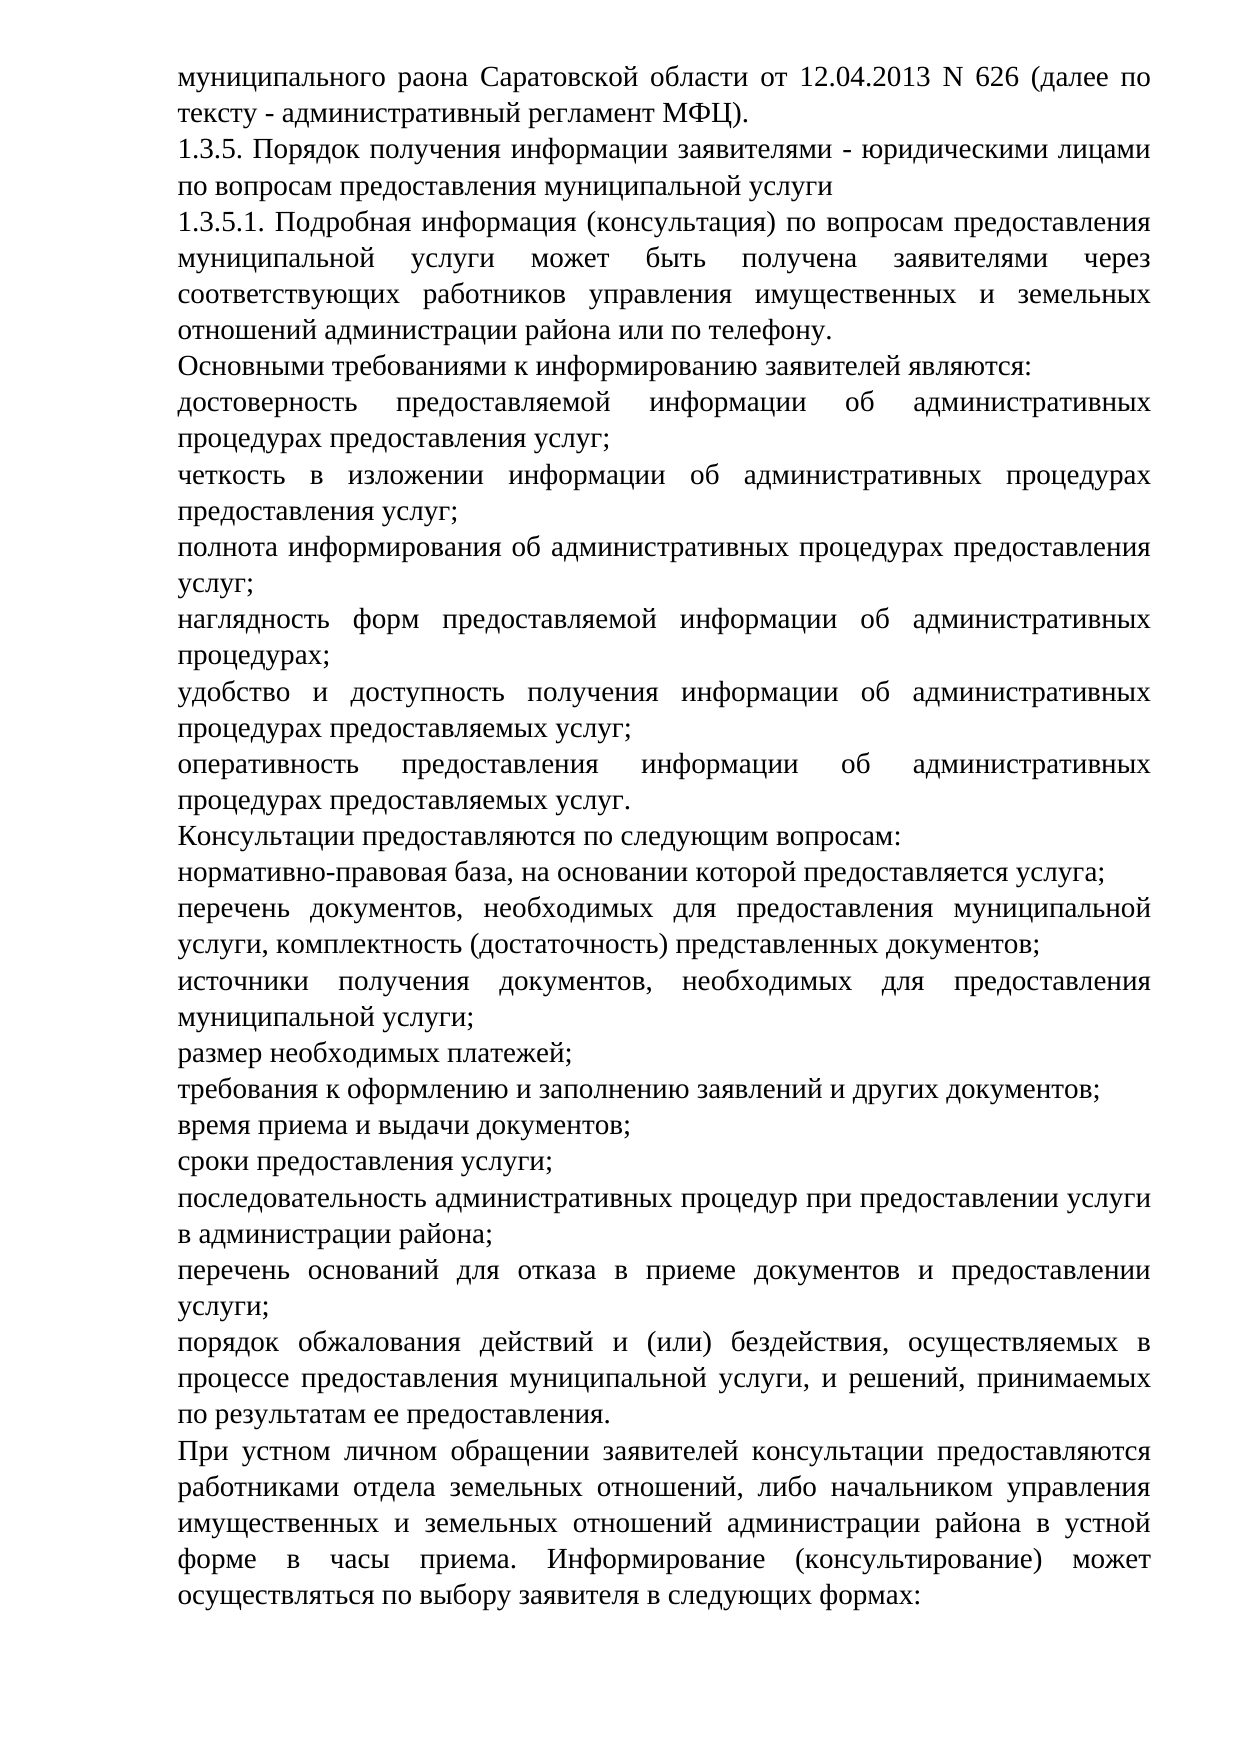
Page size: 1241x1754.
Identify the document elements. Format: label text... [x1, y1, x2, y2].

text требования к оформлению и заполнению заявлений и других документов; [177, 1071, 1152, 1105]
text четкость в изложении информации об административных процедурах предоставления услуг; [177, 457, 1152, 526]
text источники получения документов, необходимых для предоставления муниципальной услуги; [177, 963, 1152, 1032]
text При устном личном обращении заявителей консультации предоставляются работниками отдела земельных отношений, либо начальником управления имущественных и земельных отношений администрации района в устной форме в часы приема. Информирование (консультирование) может осуществляться по выбору заявителя в следующих формах: [177, 1433, 1152, 1611]
text порядок обжалования действий и (или) бездействия, осуществляемых в процессе предоставления муниципальной услуги, и решений, принимаемых по результатам ее предоставления. [177, 1324, 1152, 1430]
text нормативно-правовая база, на основании которой предоставляется услуга; [177, 854, 1152, 888]
text Консультации предоставляются по следующим вопросам: [177, 818, 1152, 852]
text оперативность предоставления информации об административных процедурах предоставляемых услуг. [177, 746, 1152, 816]
text время приема и выдачи документов; [177, 1107, 1152, 1141]
text удобство и доступность получения информации об административных процедурах предоставляемых услуг; [177, 674, 1152, 743]
text сроки предоставления услуги; [177, 1143, 1152, 1177]
text полнота информирования об административных процедурах предоставления услуг; [177, 529, 1152, 599]
text наглядность форм предоставляемой информации об административных процедурах; [177, 601, 1152, 671]
text достоверность предоставляемой информации об административных процедурах предоставления услуг; [177, 384, 1152, 454]
text размер необходимых платежей; [177, 1035, 1152, 1069]
text Основными требованиями к информированию заявителей являются: [177, 348, 1152, 382]
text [177, 59, 1152, 129]
text 1.3.5. Порядок получения информации заявителями - юридическими лицами по вопросам предоставления муниципальной услуги [177, 131, 1152, 201]
text перечень документов, необходимых для предоставления муниципальной услуги, комплектность (достаточность) представленных документов; [177, 891, 1152, 960]
text перечень оснований для отказа в приеме документов и предоставлении услуги; [177, 1252, 1152, 1322]
text 1.3.5.1. Подробная информация (консультация) по вопросам предоставления муниципальной услуги может быть получена заявителями через соответствующих работников управления имущественных и земельных отношений администрации района или по телефону. [177, 204, 1152, 346]
text последовательность административных процедур при предоставлении услуги в администрации района; [177, 1180, 1152, 1249]
